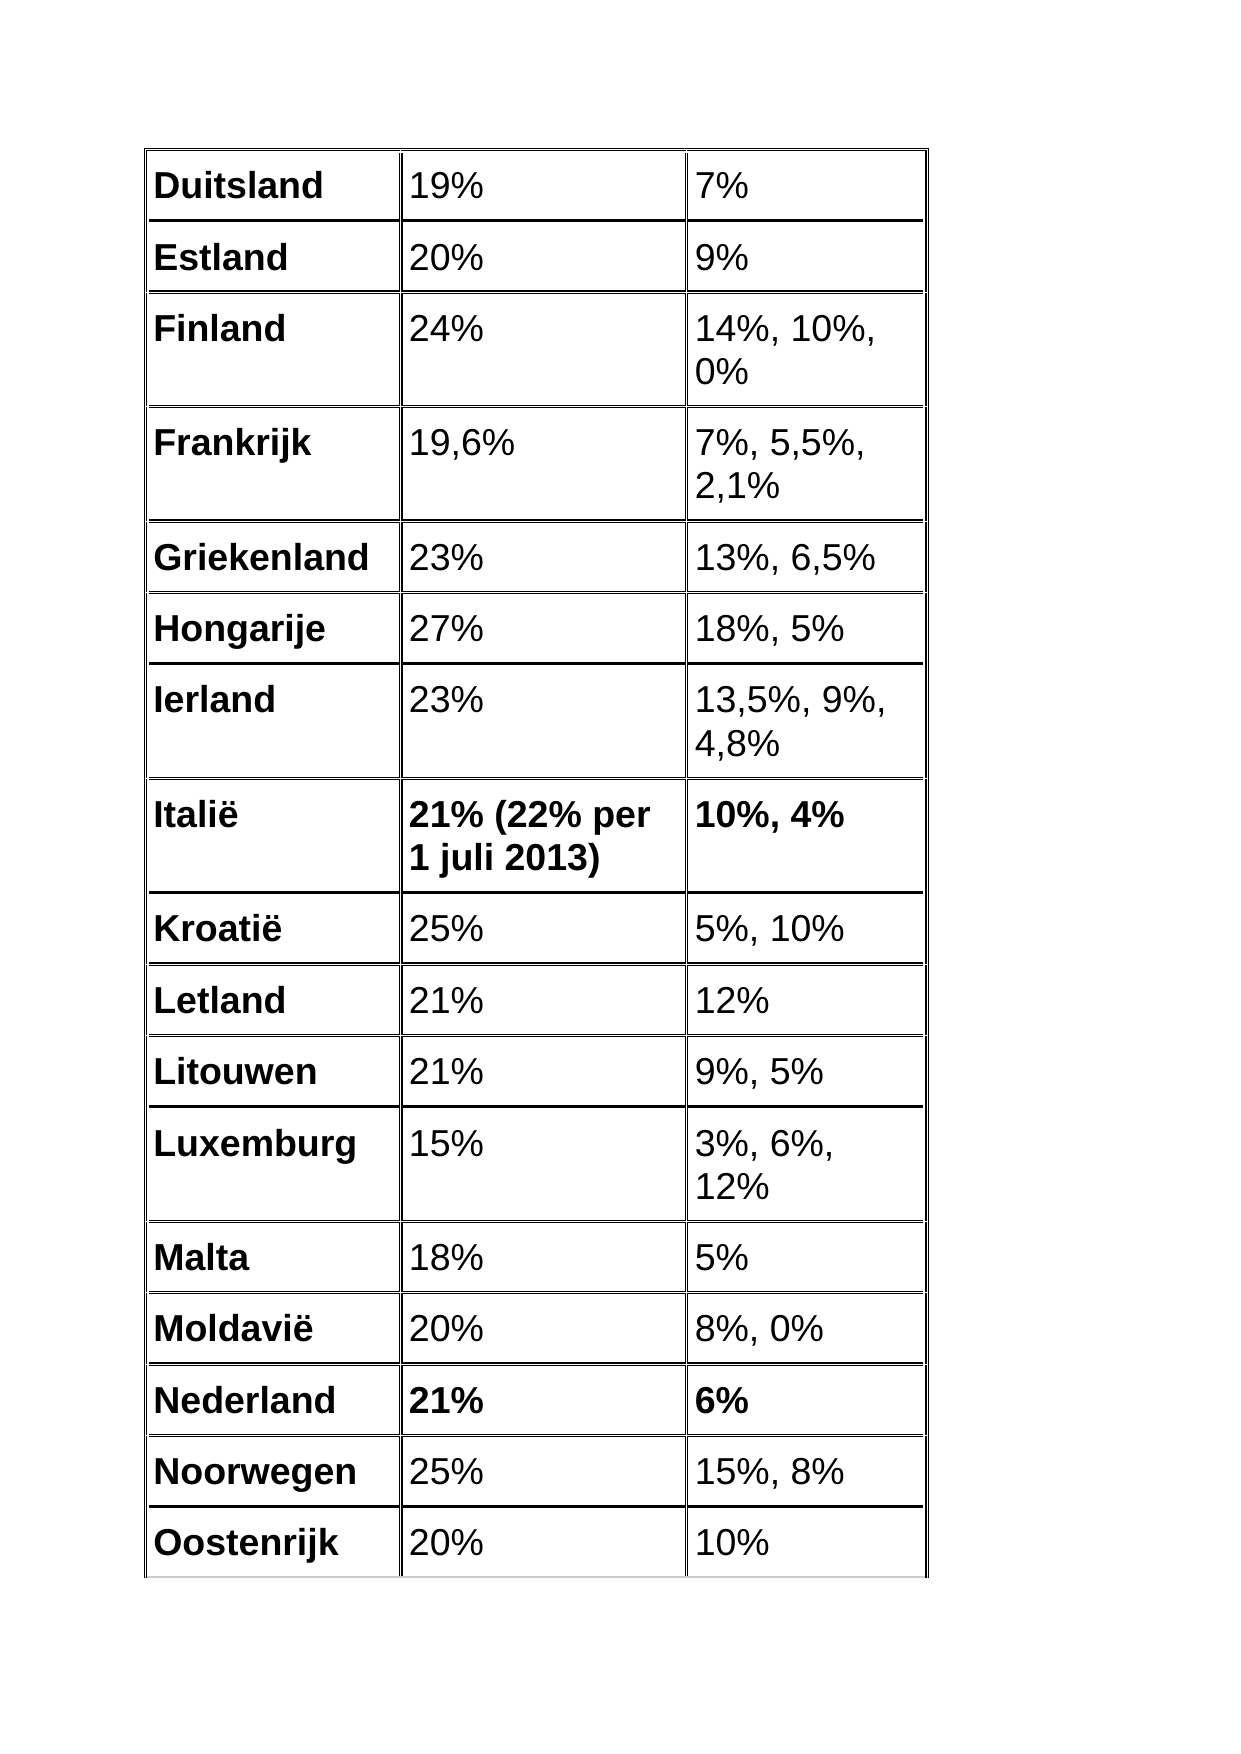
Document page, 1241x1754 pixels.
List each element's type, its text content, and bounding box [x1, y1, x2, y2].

table_cell Finland [147, 290, 399, 405]
table_cell 21% [403, 1037, 685, 1105]
table_cell 13%, 6,5% [688, 519, 926, 591]
table_cell Nederland [147, 1362, 399, 1433]
table_cell Noorwegen [147, 1434, 399, 1505]
table_cell Griekenland [147, 519, 399, 591]
table_cell 13,5%, 9%, 4,8% [688, 662, 925, 776]
table_cell 15% [403, 1108, 685, 1219]
table_cell 23% [403, 665, 685, 776]
table_cell 5% [688, 1220, 926, 1291]
table_cell 7% [687, 151, 925, 219]
table_cell 25% [403, 894, 685, 962]
table_cell Hongarije [145, 591, 401, 662]
table_cell Moldavië [145, 1291, 401, 1362]
table_cell 5%, 10% [688, 891, 925, 962]
table_cell 10%, 4% [688, 776, 926, 891]
table_cell 20% [403, 1508, 685, 1576]
table_cell Oostenrijk [147, 1505, 399, 1576]
table_cell 21% (22% per 1 juli 2013) [403, 780, 685, 891]
table_cell 19,6% [403, 408, 685, 519]
table_cell 23% [403, 523, 685, 591]
table_cell 9%, 5% [687, 1034, 927, 1105]
table_cell Malta [147, 1220, 399, 1291]
table_cell 3%, 6%, 12% [688, 1105, 925, 1219]
table_cell 6% [688, 1362, 926, 1433]
table_cell 10% [688, 1505, 925, 1576]
table_cell 9% [688, 219, 925, 290]
table_cell 18%, 5% [687, 591, 927, 662]
table_cell Luxemburg [147, 1105, 399, 1219]
table_cell 25% [403, 1437, 685, 1505]
table_cell 21% [403, 966, 685, 1034]
table_cell 18% [403, 1223, 685, 1291]
table_cell 15%, 8% [688, 1434, 926, 1505]
table_cell 27% [403, 594, 685, 662]
table_cell 14%, 10%, 0% [688, 290, 926, 405]
table_cell 21% [403, 1366, 685, 1433]
table_cell 12% [688, 962, 926, 1034]
table_cell Litouwen [145, 1034, 401, 1105]
table_cell 24% [403, 294, 685, 405]
table_cell 7%, 5,5%, 2,1% [687, 405, 927, 519]
table_cell Kroatië [147, 891, 399, 962]
table_cell 8%, 0% [687, 1291, 927, 1362]
table_cell Estland [147, 219, 399, 290]
table_cell 20% [403, 222, 685, 290]
table_cell 19% [401, 151, 687, 219]
table_cell Frankrijk [145, 405, 401, 519]
table_cell Duitsland [145, 149, 401, 219]
table_cell Ierland [147, 662, 399, 776]
table_cell Italië [147, 776, 399, 891]
table_cell Letland [147, 962, 399, 1034]
table_cell 20% [403, 1294, 685, 1362]
